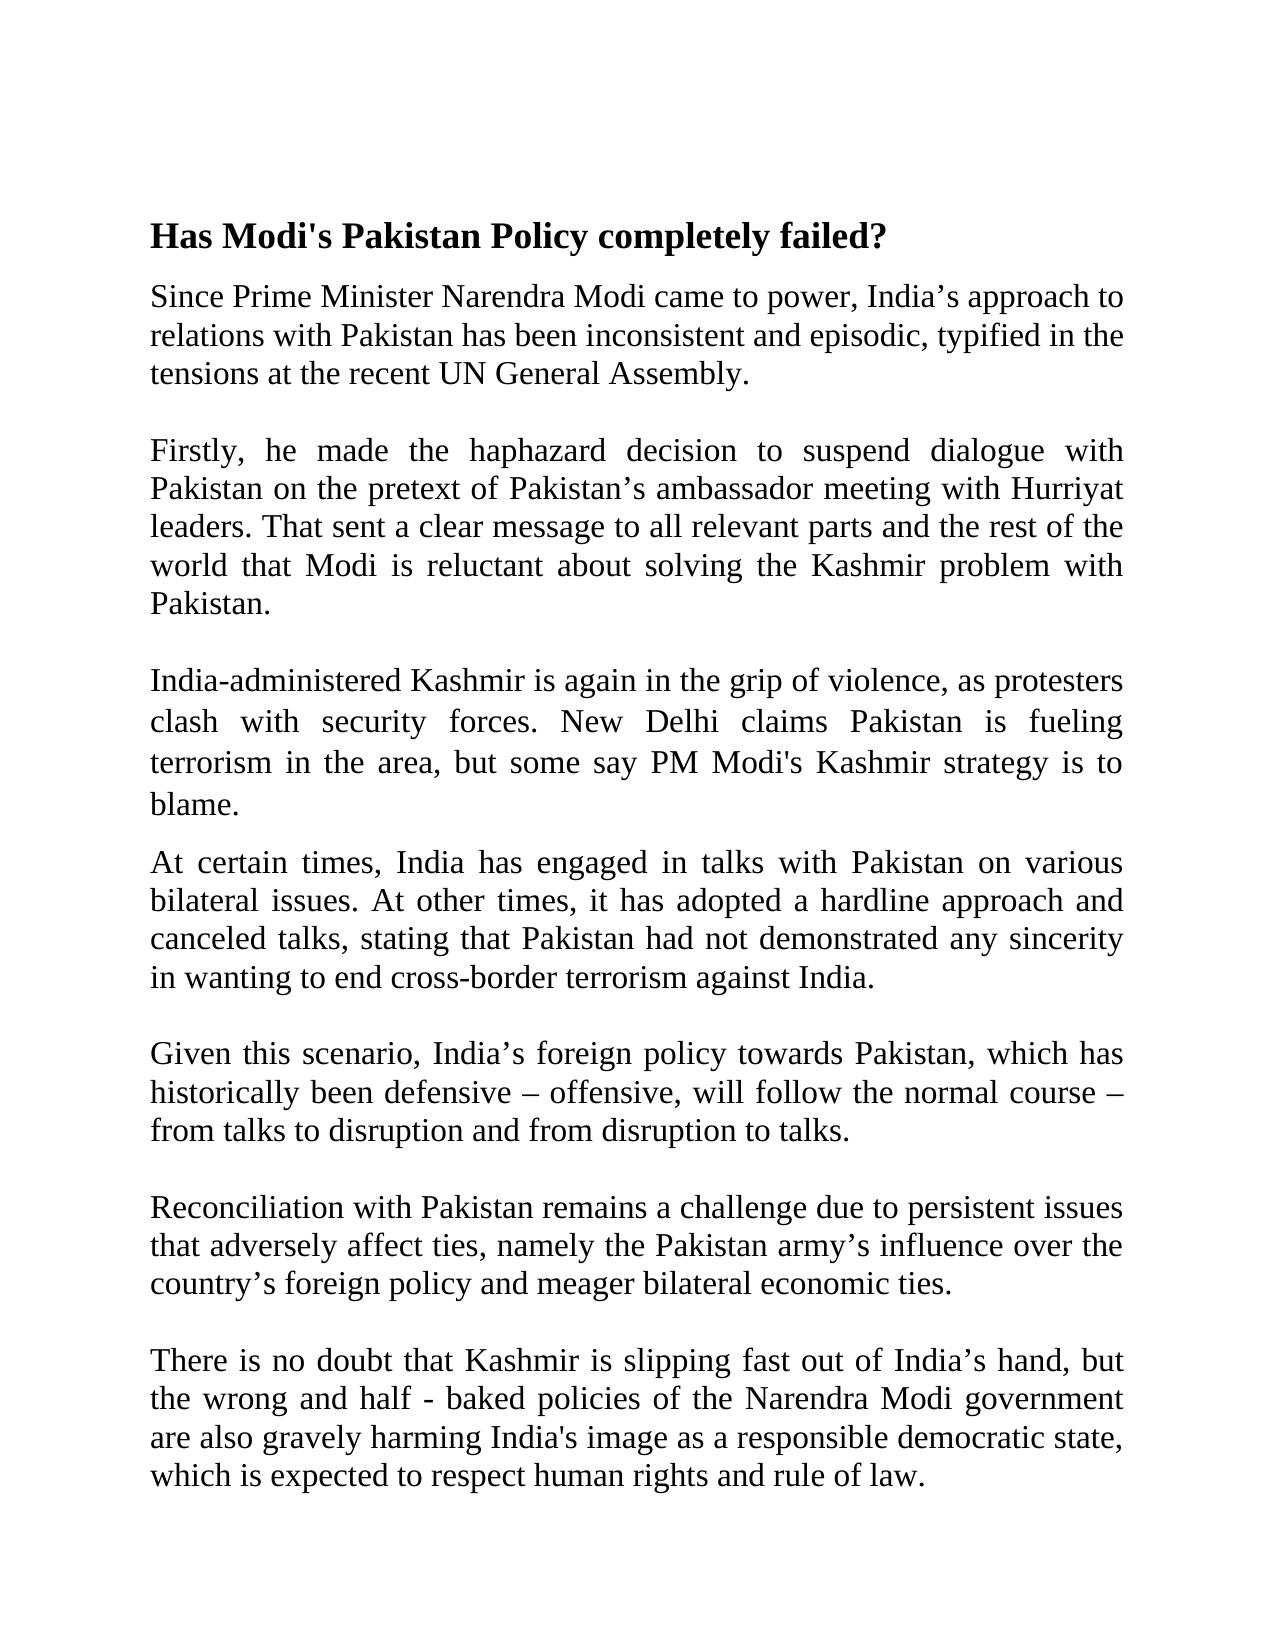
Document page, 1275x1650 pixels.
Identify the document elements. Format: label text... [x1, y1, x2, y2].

text Has Modi's Pakistan Policy completely failed? [150, 213, 1125, 256]
text At certain times, India has engaged in talks with Pakistan on various bilateral issues. At other times, it has adopted a hardline approach and canceled talks, stating that Pakistan had not demonstrated any sincerity in wanting to end cross-border terrorism against India. [150, 842, 1125, 995]
text Firstly, he made the haphazard decision to suspend dialogue with Pakistan on the pretext of Pakistan’s ambassador meeting with Hurriyat leaders. That sent a clear message to all relevant parts and the rest of the world that Modi is reluctant about solving the Kashmir problem with Pakistan. [150, 430, 1125, 621]
text Given this scenario, India’s foreign policy towards Pakistan, which has historically been defensive – offensive, will follow the normal course – from talks to disruption and from disruption to talks. [150, 1033, 1125, 1148]
text Since Prime Minister Narendra Modi came to power, India’s approach to relations with Pakistan has been inconsistent and episodic, typified in the tensions at the recent UN General Assembly. [150, 276, 1125, 391]
text India-administered Kashmir is again in the grip of violence, as protesters clash with security forces. New Delhi claims Pakistan is fueling terrorism in the area, but some say PM Modi's Kashmir strategy is to blame. [150, 660, 1125, 822]
text There is no doubt that Kashmir is slipping fast out of India’s hand, but the wrong and half - baked policies of the Narendra Modi government are also gravely harming India's image as a responsible democratic state, which is expected to respect human rights and rule of law. [150, 1340, 1125, 1493]
text Reconciliation with Pakistan remains a challenge due to persistent issues that adversely affect ties, namely the Pakistan army’s influence over the country’s foreign policy and meager bilateral economic ties. [150, 1187, 1125, 1302]
